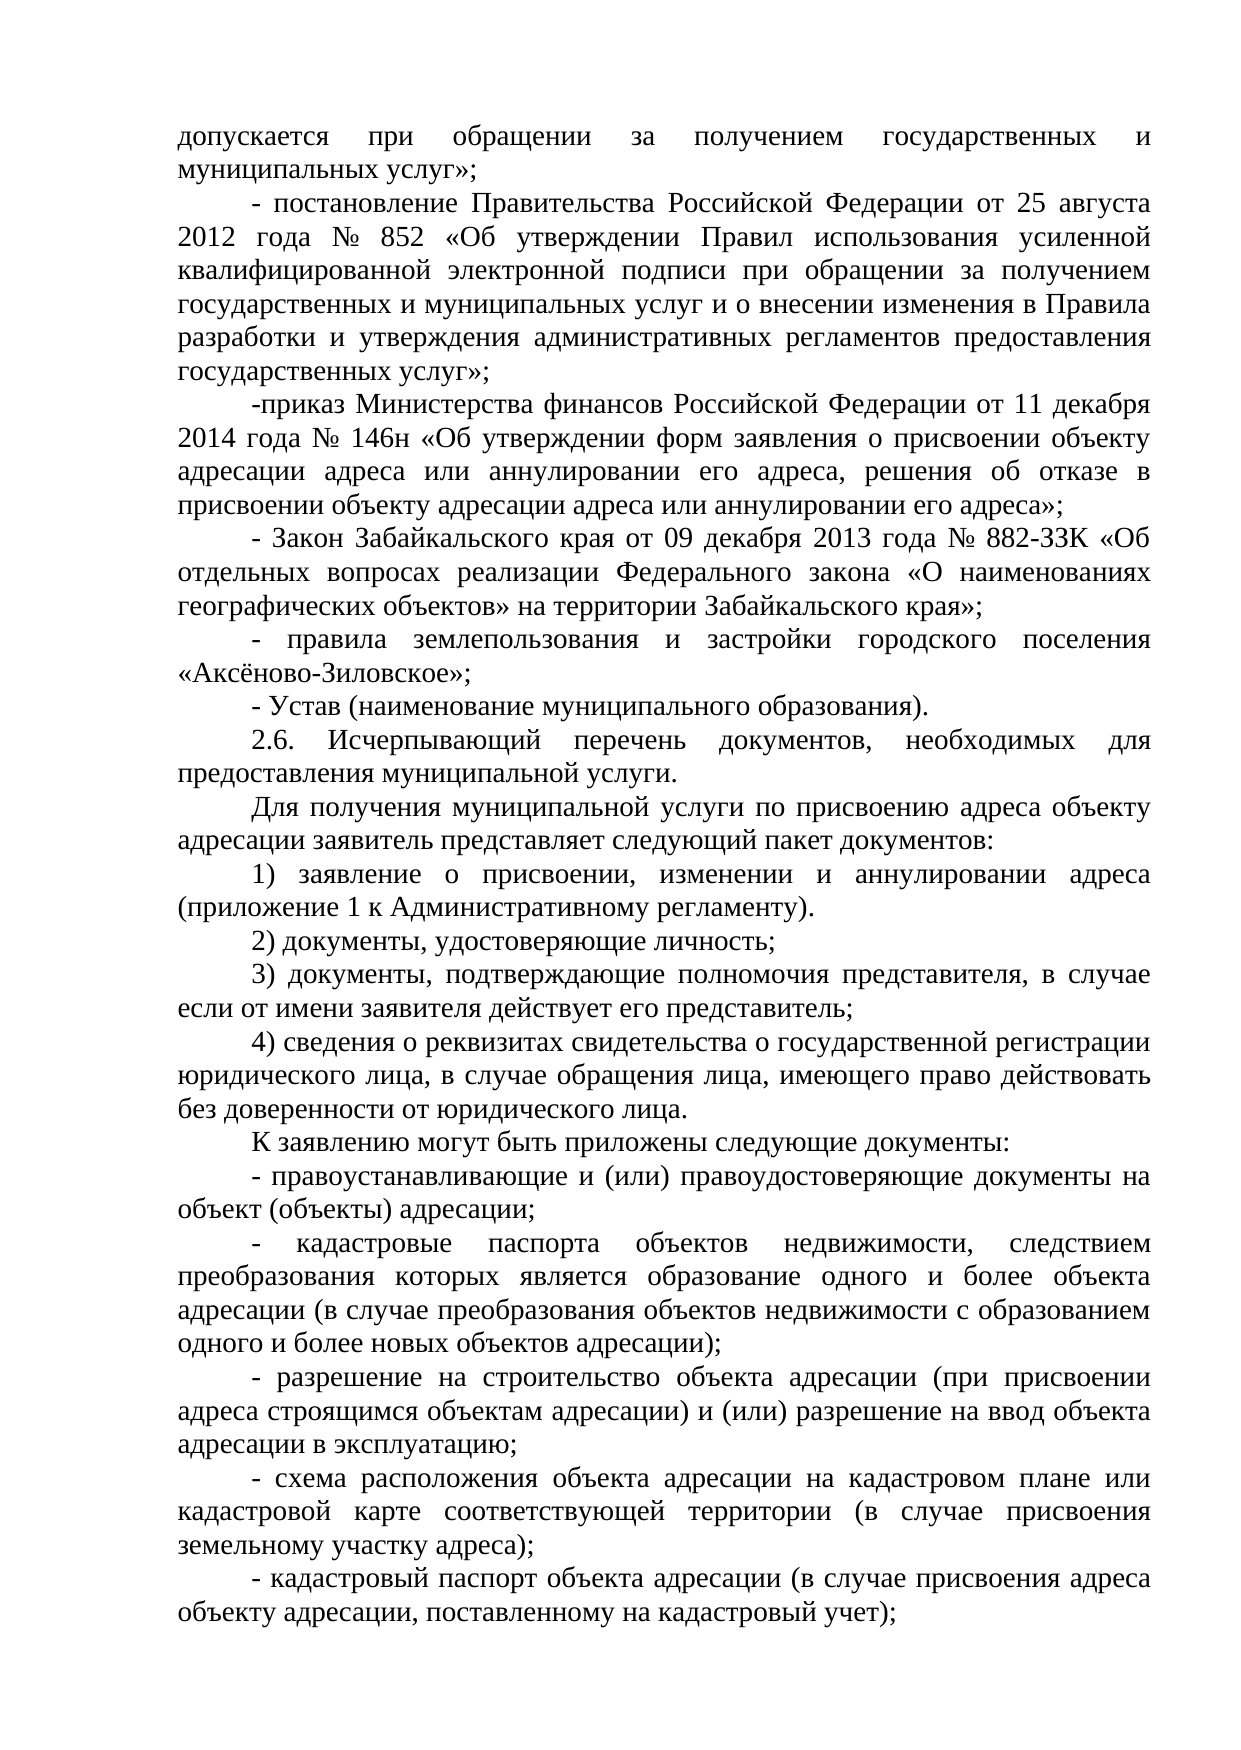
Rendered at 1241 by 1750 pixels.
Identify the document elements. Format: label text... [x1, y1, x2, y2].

text 2.6. Исчерпывающий перечень документов, необходимых для предоставления муниципальной услуги. [177, 722, 1152, 789]
text -приказ Министерства финансов Российской Федерации от 11 декабря 2014 года № 146н «Об утверждении форм заявления о присвоении объекту адресации адреса или аннулировании его адреса, решения об отказе в присвоении объекту адресации адреса или аннулировании его адреса»; [177, 386, 1152, 521]
text - схема расположения объекта адресации на кадастровом плане или кадастровой карте соответствующей территории (в случае присвоения земельному участку адреса); [177, 1460, 1152, 1560]
text - Устав (наименование муниципального образования). [177, 688, 1152, 722]
text - кадастровый паспорт объекта адресации (в случае присвоения адреса объекту адресации, поставленному на кадастровый учет); [177, 1560, 1152, 1627]
text 1) заявление о присвоении, изменении и аннулировании адреса (приложение 1 к Административному регламенту). [177, 856, 1152, 923]
text - постановление Правительства Российской Федерации от 25 августа 2012 года № 852 «Об утверждении Правил использования усиленной квалифицированной электронной подписи при обращении за получением государственных и муниципальных услуг и о внесении изменения в Правила разработки и утверждения административных регламентов предоставления государственных услуг»; [177, 185, 1152, 386]
text 3) документы, подтверждающие полномочия представителя, в случае если от имени заявителя действует его представитель; [177, 957, 1152, 1024]
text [177, 118, 1152, 185]
text К заявлению могут быть приложены следующие документы: [177, 1124, 1152, 1158]
text Для получения муниципальной услуги по присвоению адреса объекту адресации заявитель представляет следующий пакет документов: [177, 789, 1152, 856]
text - Закон Забайкальского края от 09 декабря 2013 года № 882-ЗЗК «Об отдельных вопросах реализации Федерального закона «О наименованиях географических объектов» на территории Забайкальского края»; [177, 521, 1152, 621]
text - кадастровые паспорта объектов недвижимости, следствием преобразования которых является образование одного и более объекта адресации (в случае преобразования объектов недвижимости с образованием одного и более новых объектов адресации); [177, 1225, 1152, 1359]
text - правоустанавливающие и (или) правоудостоверяющие документы на объект (объекты) адресации; [177, 1158, 1152, 1225]
text 2) документы, удостоверяющие личность; [177, 923, 1152, 957]
text 4) сведения о реквизитах свидетельства о государственной регистрации юридического лица, в случае обращения лица, имеющего право действовать без доверенности от юридического лица. [177, 1024, 1152, 1124]
text - разрешение на строительство объекта адресации (при присвоении адреса строящимся объектам адресации) и (или) разрешение на ввод объекта адресации в эксплуатацию; [177, 1359, 1152, 1460]
text - правила землепользования и застройки городского поселения «Аксёново-Зиловское»; [177, 621, 1152, 688]
